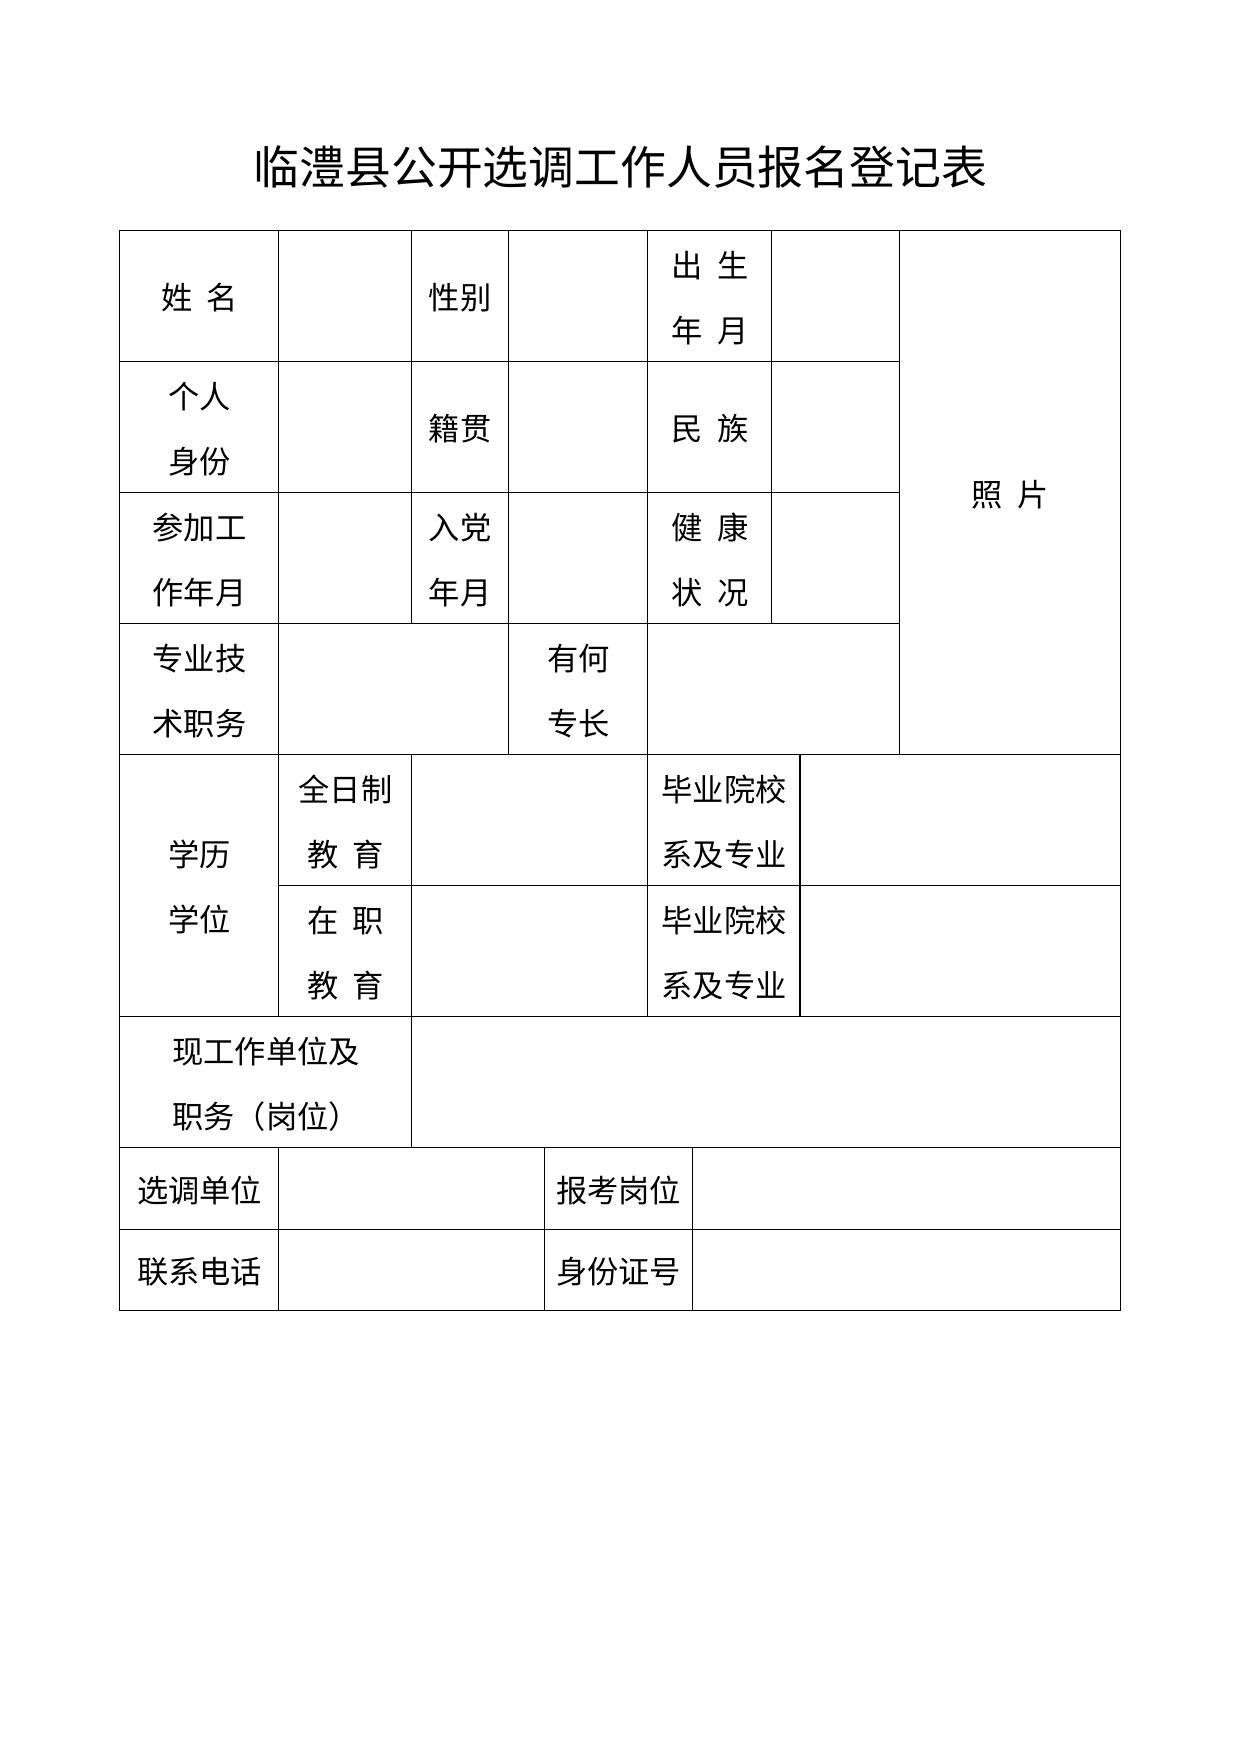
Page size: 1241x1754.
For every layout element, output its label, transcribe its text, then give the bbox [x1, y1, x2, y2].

table_cell 选调单位 [120, 1148, 278, 1229]
table_cell [279, 1230, 544, 1310]
table_cell [279, 493, 411, 623]
table_cell [772, 493, 899, 623]
table_cell [412, 886, 647, 1016]
table_cell 毕业院校 系及专业 [648, 755, 799, 885]
table_cell 有何 专长 [509, 624, 647, 754]
table_cell [509, 493, 647, 623]
table_cell 现工作单位及 职务（岗位） [120, 1017, 411, 1147]
table_cell [412, 1017, 1120, 1147]
table_cell 籍贯 [412, 362, 508, 492]
table_cell [648, 624, 899, 754]
table_cell 入党 年月 [412, 493, 508, 623]
table_cell [279, 362, 411, 492]
table_cell 个人 身份 [120, 362, 278, 492]
table_cell 民 族 [648, 362, 771, 492]
table_cell 健 康 状 况 [648, 493, 771, 623]
table_header 照 片 [900, 231, 1120, 754]
table_cell 联系电话 [120, 1230, 278, 1310]
table_cell 报考岗位 [545, 1148, 692, 1229]
table_header 性别 [412, 231, 508, 361]
table_cell [772, 362, 899, 492]
table_header [509, 231, 647, 361]
table_cell 专业技 术职务 [120, 624, 278, 754]
table_cell 毕业院校 系及专业 [648, 886, 799, 1016]
table_cell [693, 1148, 1120, 1229]
table_cell 全日制 教 育 [279, 755, 411, 885]
table_cell 身份证号 [545, 1230, 692, 1310]
table_cell [801, 755, 1120, 885]
table_cell [279, 1148, 544, 1229]
table_cell 学历 学位 [120, 755, 278, 1016]
table_cell [693, 1230, 1120, 1310]
table_header 出 生 年 月 [648, 231, 771, 361]
table_cell 参加工 作年月 [120, 493, 278, 623]
table_cell [412, 755, 647, 885]
table_header [279, 231, 411, 361]
table_cell [801, 886, 1120, 1016]
table_header 姓 名 [120, 231, 278, 361]
text 临澧县公开选调工作人员报名登记表 [112, 131, 1128, 197]
table_cell [509, 362, 647, 492]
table_header [772, 231, 899, 361]
table_cell [279, 624, 508, 754]
table_cell 在 职 教 育 [279, 886, 411, 1016]
